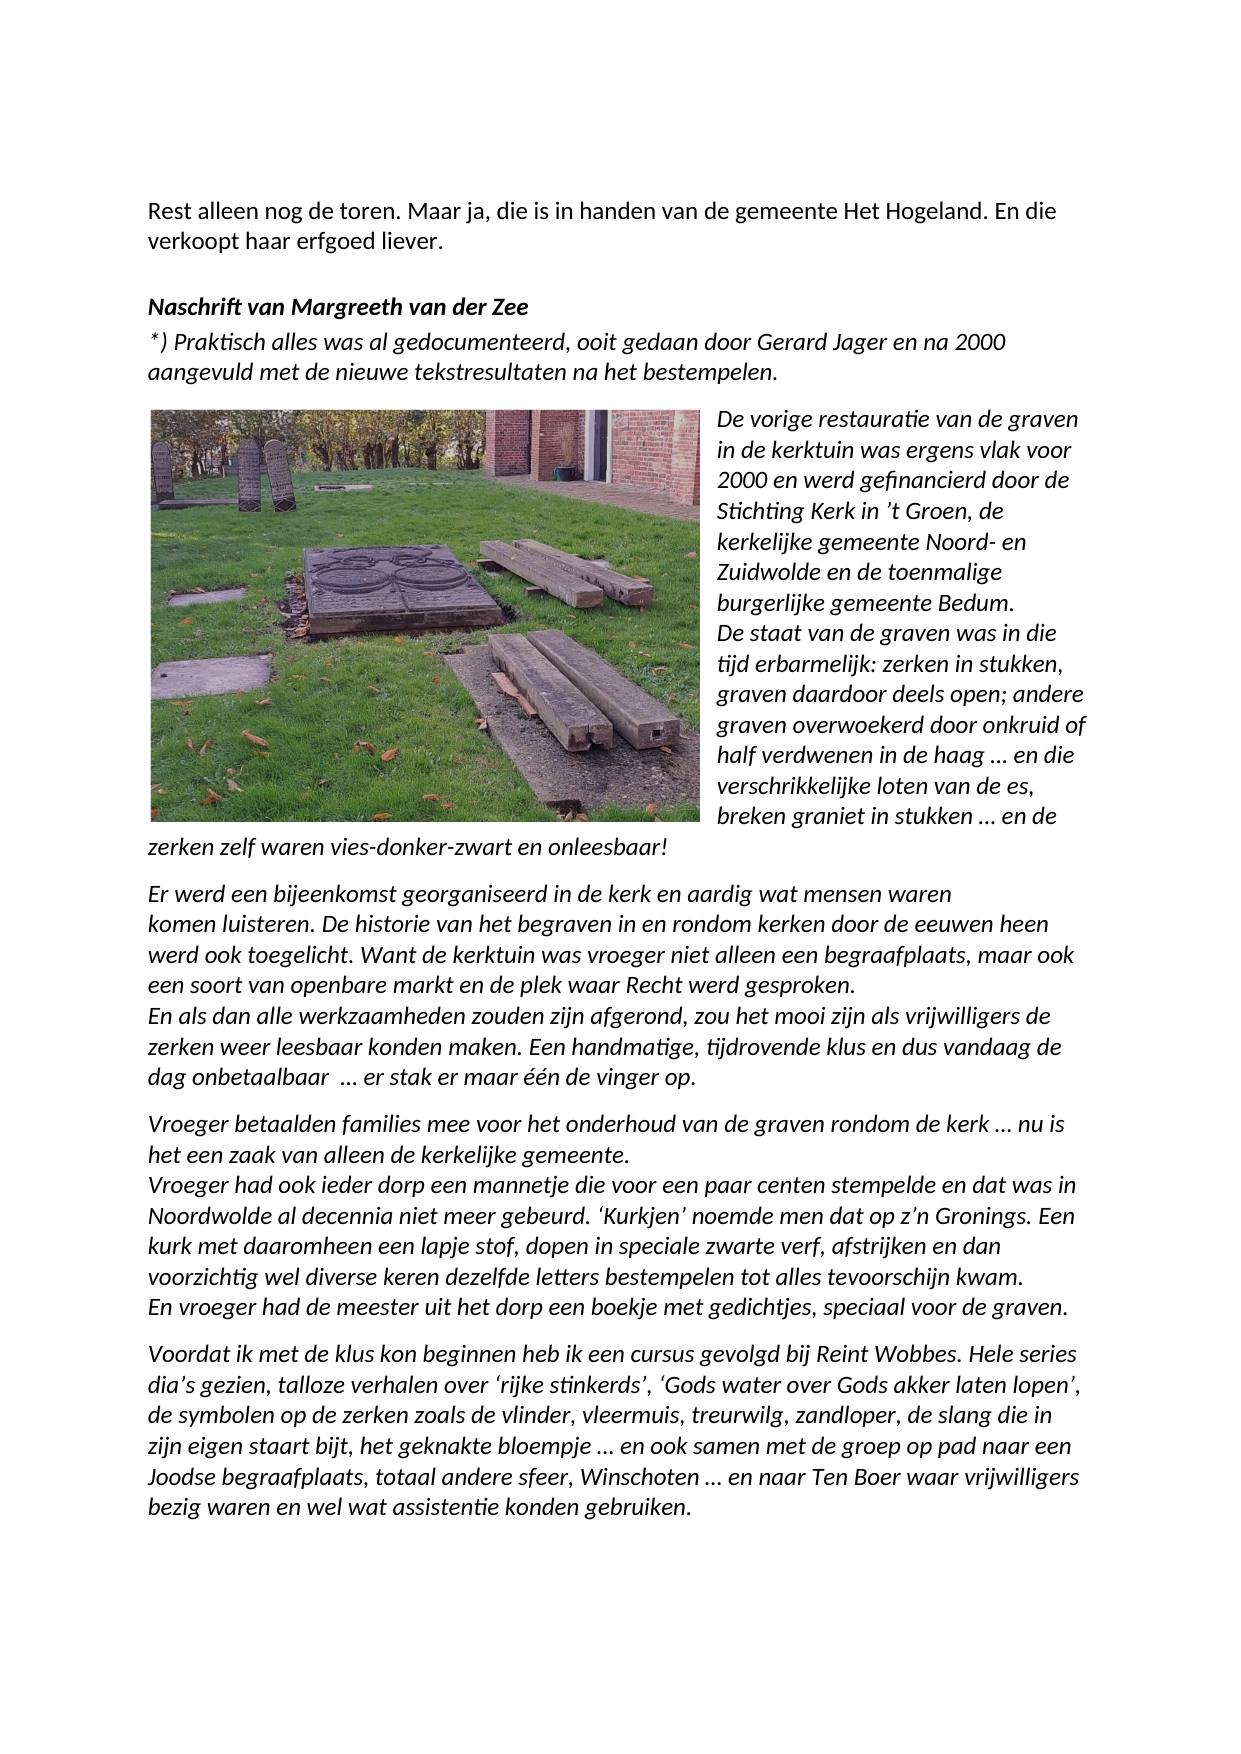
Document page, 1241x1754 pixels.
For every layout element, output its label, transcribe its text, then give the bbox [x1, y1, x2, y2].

text En vroeger had de meester uit het dorp een boekje met gedichtjes, speciaal voor de graven. [148, 1291, 1093, 1322]
text *) Praktisch alles was al gedocumenteerd, ooit gedaan door Gerard Jager en na 2000 aangevuld met de nieuwe tekstresultaten na het bestempelen. [148, 326, 1093, 387]
text verkoopt haar erfgoed liever. [148, 225, 1093, 256]
text Vroeger betaalden families mee voor het onderhoud van de graven rondom de kerk … nu is het een zaak van alleen de kerkelijke gemeente. [148, 1108, 1093, 1169]
text komen luisteren. De historie van het begraven in en rondom kerken door de eeuwen heen werd ook toegelicht. Want de kerktuin was vroeger niet alleen een begraafplaats, maar ook een soort van openbare markt en de plek waar Recht werd gesproken. [148, 908, 1093, 1000]
text Naschrift van Margreeth van der Zee [148, 291, 1093, 321]
picture [151, 410, 700, 822]
text Er werd een bijeenkomst georganiseerd in de kerk en aardig wat mensen waren [148, 878, 1093, 908]
text De vorige restauratie van de graven in de kerktuin was ergens vlak voor 2000 en werd gefinancierd door de Stichting Kerk in ’t Groen, de kerkelijke gemeente Noord- en Zuidwolde en de toenmalige burgerlijke gemeente Bedum. [148, 403, 1093, 617]
text Voordat ik met de klus kon beginnen heb ik een cursus gevolgd bij Reint Wobbes. Hele series dia’s gezien, talloze verhalen over ‘rijke stinkerds’, ‘Gods water over Gods akker laten lopen’, de symbolen op de zerken zoals de vlinder, vleermuis, treurwilg, zandloper, de slang die in zijn eigen staart bijt, het geknakte bloempje … en ook samen met de groep op pad naar een Joodse begraafplaats, totaal andere sfeer, Winschoten … en naar Ten Boer waar vrijwilligers bezig waren en wel wat assistentie konden gebruiken. [148, 1339, 1093, 1522]
text De staat van de graven was in die tijd erbarmelijk: zerken in stukken, graven daardoor deels open; andere graven overwoekerd door onkruid of half verdwenen in de haag … en die verschrikkelijke loten van de es, breken graniet in stukken … en de zerken zelf waren vies-donker-zwart en onleesbaar! [148, 617, 1093, 861]
text Rest alleen nog de toren. Maar ja, die is in handen van de gemeente Het Hogeland. En die [148, 195, 1093, 225]
text Vroeger had ook ieder dorp een mannetje die voor een paar centen stempelde en dat was in Noordwolde al decennia niet meer gebeurd. ‘Kurkjen’ noemde men dat op z’n Gronings. Een kurk met daaromheen een lapje stof, dopen in speciale zwarte verf, afstrijken en dan voorzichtig wel diverse keren dezelfde letters bestempelen tot alles tevoorschijn kwam. [148, 1169, 1093, 1291]
text En als dan alle werkzaamheden zouden zijn afgerond, zou het mooi zijn als vrijwilligers de zerken weer leesbaar konden maken. Een handmatige, tijdrovende klus en dus vandaag de dag onbetaalbaar … er stak er maar één de vinger op. [148, 1000, 1093, 1092]
